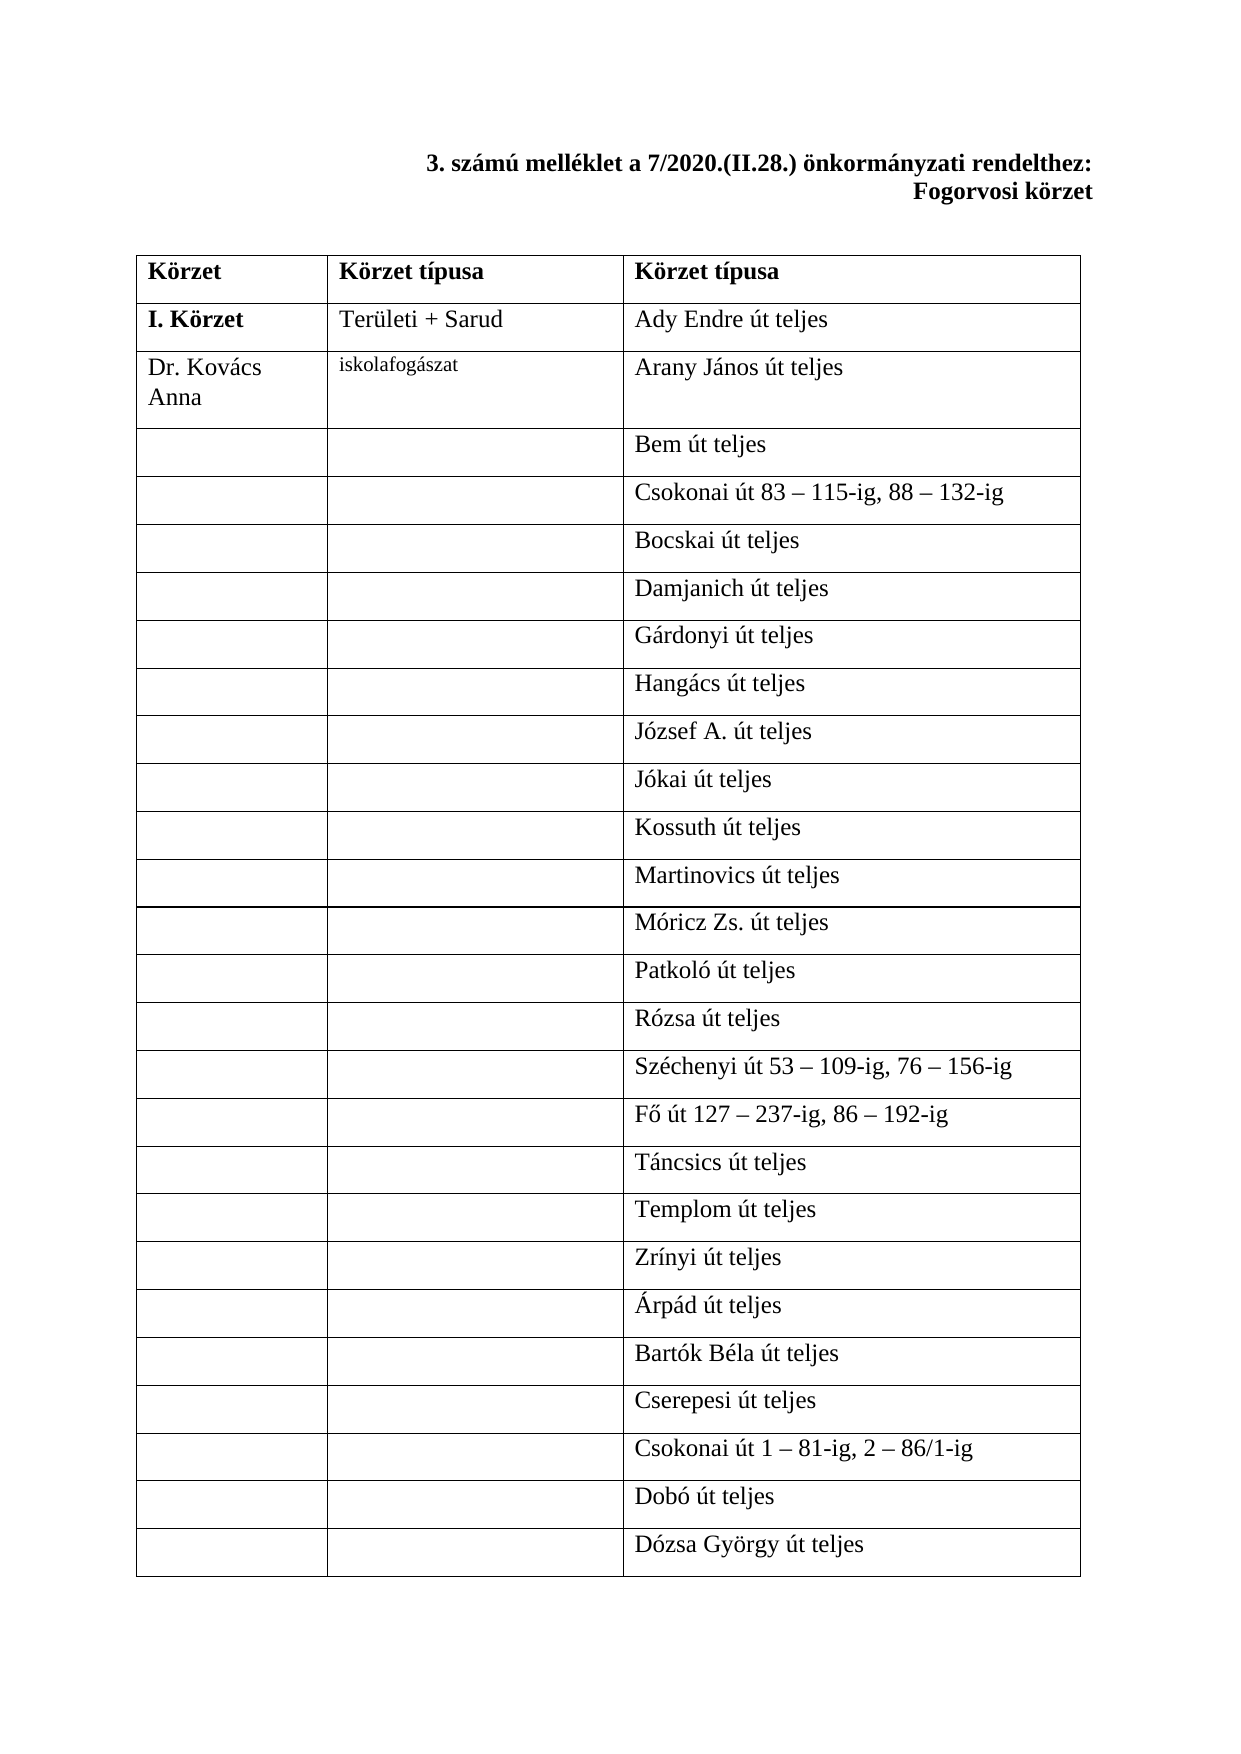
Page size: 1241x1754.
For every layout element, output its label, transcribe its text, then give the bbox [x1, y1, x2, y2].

table_cell Móricz Zs. út teljes [624, 908, 1080, 954]
table_cell Kossuth út teljes [624, 812, 1080, 859]
table_cell [328, 1338, 623, 1384]
table_cell [137, 1003, 327, 1050]
table_cell Patkoló út teljes [624, 955, 1080, 1002]
table_cell Templom út teljes [624, 1194, 1080, 1241]
table_cell Fő út 127 – 237-ig, 86 – 192-ig [624, 1099, 1080, 1146]
table_cell Táncsics út teljes [624, 1147, 1080, 1193]
table_cell [328, 1003, 623, 1050]
table_cell Gárdonyi út teljes [624, 621, 1080, 667]
table_cell [328, 429, 623, 476]
table_cell [137, 1099, 327, 1146]
table_cell Martinovics út teljes [624, 860, 1080, 906]
table_cell [137, 1386, 327, 1432]
table_cell Rózsa út teljes [624, 1003, 1080, 1050]
table_cell [137, 1051, 327, 1098]
table_cell [137, 1338, 327, 1384]
table_cell Ady Endre út teljes [624, 304, 1080, 351]
table_cell Arany János út teljes [624, 352, 1080, 428]
table_cell [137, 669, 327, 715]
table_cell [137, 621, 327, 667]
table_cell Dózsa György út teljes [624, 1529, 1080, 1576]
text Fogorvosi körzet [148, 176, 1093, 205]
table_cell [328, 1529, 623, 1576]
table_cell József A. út teljes [624, 716, 1080, 763]
table_cell Csokonai út 1 – 81-ig, 2 – 86/1-ig [624, 1434, 1080, 1480]
table_cell Dobó út teljes [624, 1481, 1080, 1528]
table_cell [328, 525, 623, 572]
table_cell [137, 764, 327, 811]
table_cell [328, 1386, 623, 1432]
text 3. számú melléklet a 7/2020.(II.28.) önkormányzati rendelthez: [148, 148, 1093, 176]
table_cell [328, 716, 623, 763]
table_cell [328, 1242, 623, 1289]
table_cell [137, 955, 327, 1002]
table_cell [137, 1290, 327, 1337]
table_cell Cserepesi út teljes [624, 1386, 1080, 1432]
table_cell Bocskai út teljes [624, 525, 1080, 572]
table_cell Hangács út teljes [624, 669, 1080, 715]
table_header Körzet típusa [328, 256, 623, 303]
table_cell [137, 429, 327, 476]
table_cell [328, 573, 623, 619]
table_cell [328, 621, 623, 667]
table_cell Zrínyi út teljes [624, 1242, 1080, 1289]
table_cell [328, 812, 623, 859]
table_cell [328, 1434, 623, 1480]
table_cell [328, 764, 623, 811]
table_cell [328, 669, 623, 715]
table_cell [137, 1242, 327, 1289]
table_cell [137, 1481, 327, 1528]
table_cell [328, 955, 623, 1002]
table_cell [137, 860, 327, 906]
table_cell [328, 477, 623, 524]
table_cell [328, 1147, 623, 1193]
table_cell [328, 1481, 623, 1528]
table_cell Területi + Sarud [328, 304, 623, 351]
table_header Körzet [137, 256, 327, 303]
table_cell [137, 812, 327, 859]
table_cell [137, 1434, 327, 1480]
table_cell Bem út teljes [624, 429, 1080, 476]
table_cell [137, 525, 327, 572]
table_cell [137, 477, 327, 524]
table_cell Damjanich út teljes [624, 573, 1080, 619]
table_cell Széchenyi út 53 – 109-ig, 76 – 156-ig [624, 1051, 1080, 1098]
table_cell [328, 908, 623, 954]
table_cell I. Körzet [137, 304, 327, 351]
table_cell [328, 860, 623, 906]
table_cell [137, 1147, 327, 1193]
table_cell [328, 1051, 623, 1098]
table_cell [137, 1529, 327, 1576]
table_cell [137, 716, 327, 763]
table_cell [137, 908, 327, 954]
table_cell [328, 1099, 623, 1146]
table_cell Árpád út teljes [624, 1290, 1080, 1337]
table_cell iskolafogászat [328, 352, 623, 428]
table_header Körzet típusa [624, 256, 1080, 303]
table_cell [328, 1194, 623, 1241]
table_cell Bartók Béla út teljes [624, 1338, 1080, 1384]
table_cell Csokonai út 83 – 115-ig, 88 – 132-ig [624, 477, 1080, 524]
table_cell Dr. Kovács Anna [137, 352, 327, 428]
table_cell Jókai út teljes [624, 764, 1080, 811]
table_cell [137, 573, 327, 619]
table_cell [137, 1194, 327, 1241]
table_cell [328, 1290, 623, 1337]
